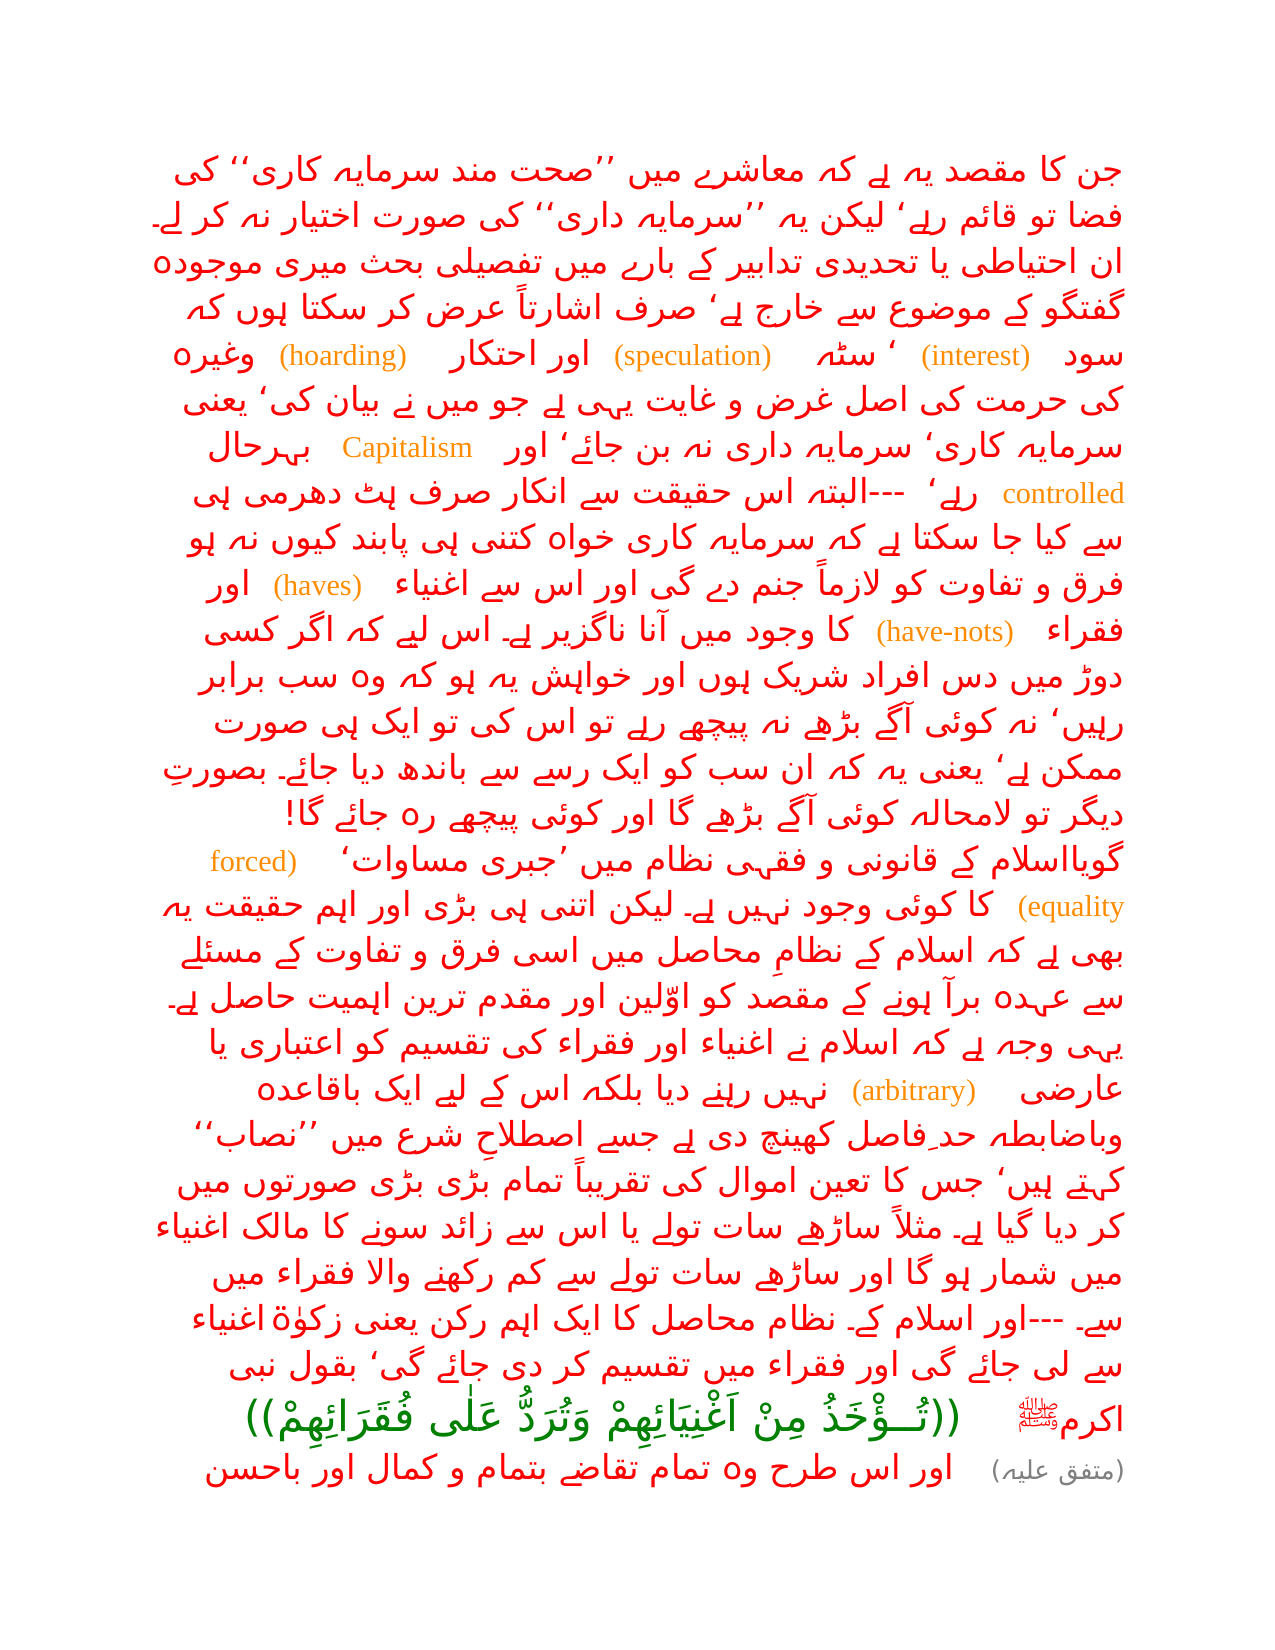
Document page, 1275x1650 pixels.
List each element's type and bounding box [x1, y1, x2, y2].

text [150, 150, 1125, 1487]
